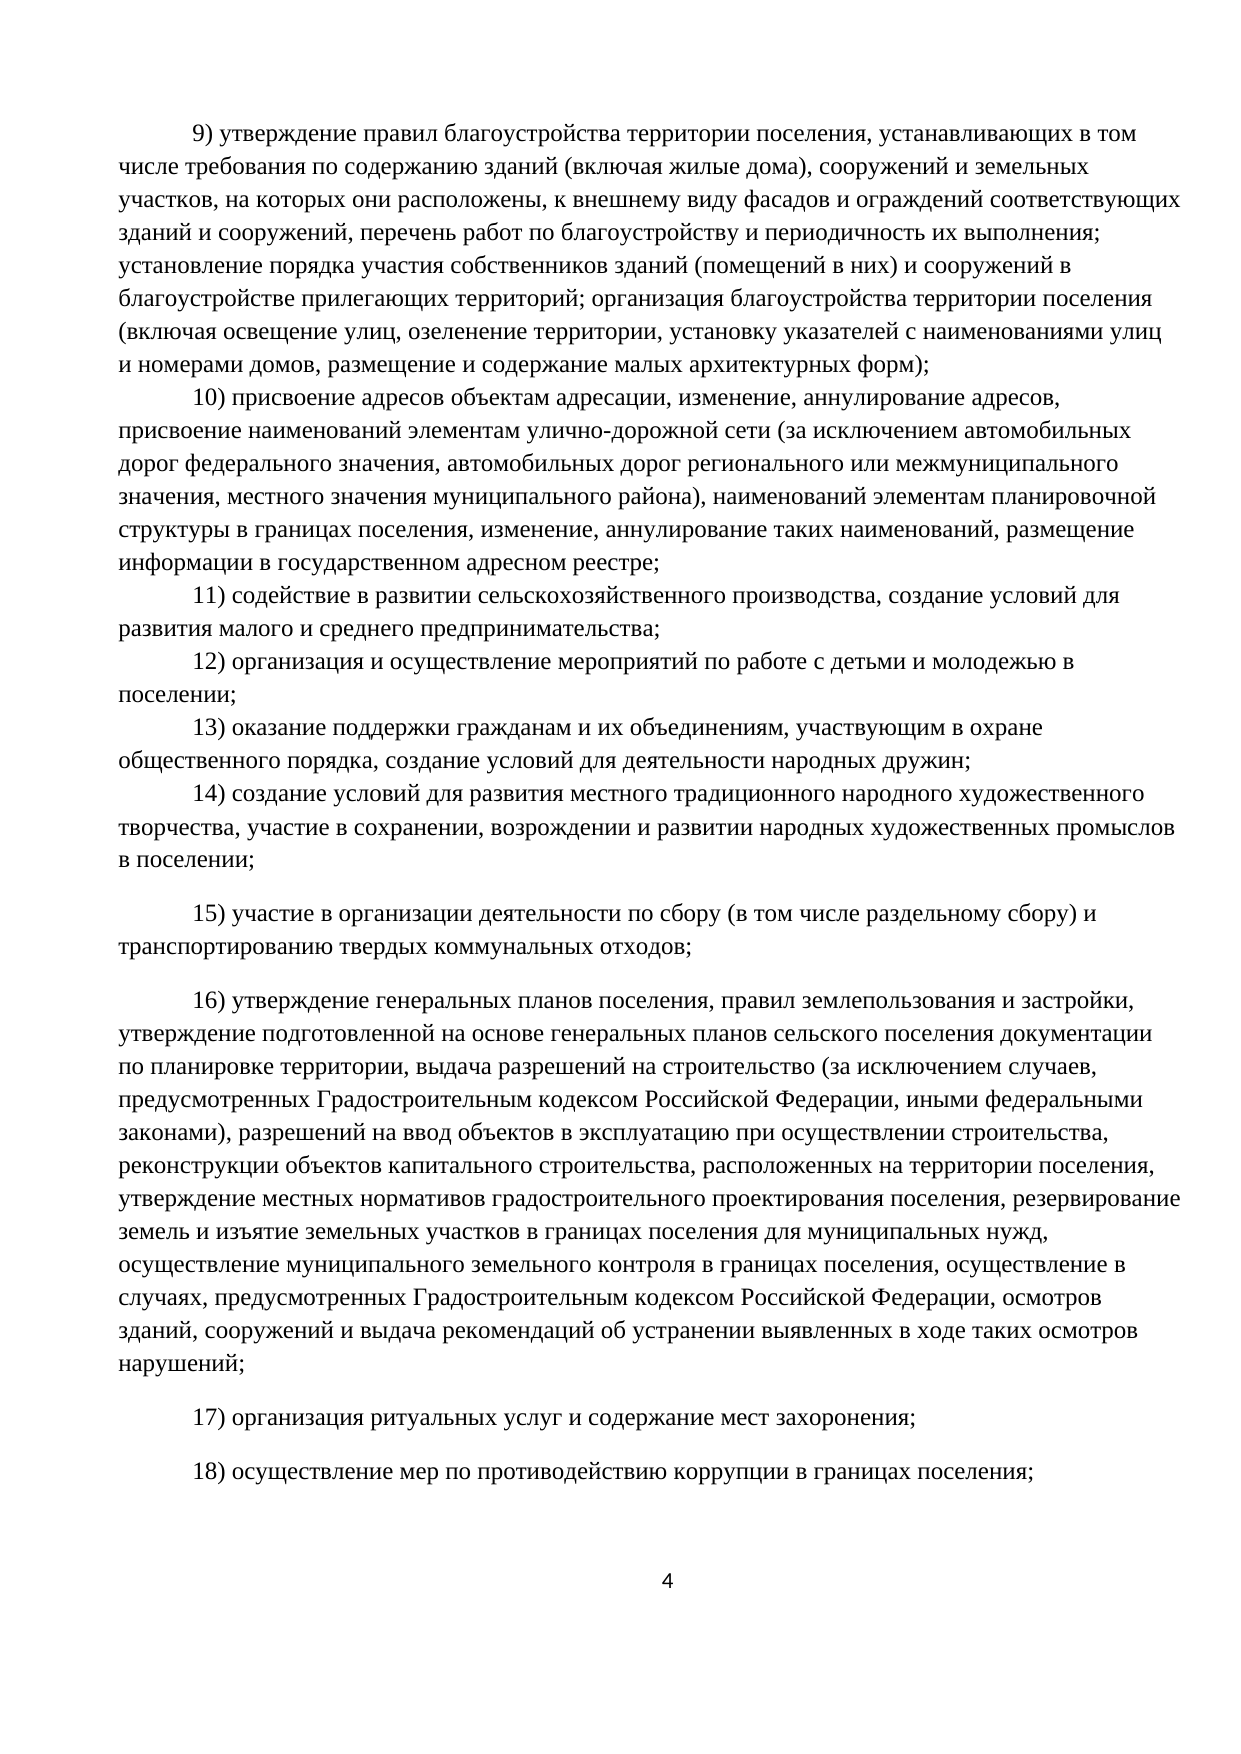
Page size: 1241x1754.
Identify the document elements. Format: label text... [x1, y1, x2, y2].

text 13) оказание поддержки гражданам и их объединениям, участвующим в охране общественного порядка, создание условий для деятельности народных дружин; [118, 712, 1181, 774]
text 10) присвоение адресов объектам адресации, изменение, аннулирование адресов, присвоение наименований элементам улично-дорожной сети (за исключением автомобильных дорог федерального значения, автомобильных дорог регионального или межмуниципального значения, местного значения муниципального района), наименований элементам планировочной структуры в границах поселения, изменение, аннулирование таких наименований, размещение информации в государственном адресном реестре; [118, 382, 1181, 576]
text 18) осуществление мер по противодействию коррупции в границах поселения; [118, 1456, 1181, 1485]
text 14) создание условий для развития местного традиционного народного художественного творчества, участие в сохранении, возрождении и развитии народных художественных промыслов в поселении; [118, 778, 1181, 873]
text 9) утверждение правил благоустройства территории поселения, устанавливающих в том числе требования по содержанию зданий (включая жилые дома), сооружений и земельных участков, на которых они расположены, к внешнему виду фасадов и ограждений соответствующих зданий и сооружений, перечень работ по благоустройству и периодичность их выполнения; установление порядка участия собственников зданий (помещений в них) и сооружений в благоустройстве прилегающих территорий; организация благоустройства территории поселения (включая освещение улиц, озеленение территории, установку указателей с наименованиями улиц и номерами домов, размещение и содержание малых архитектурных форм); [118, 118, 1181, 378]
text 11) содействие в развитии сельскохозяйственного производства, создание условий для развития малого и среднего предпринимательства; [118, 580, 1181, 642]
text 17) организация ритуальных услуг и содержание мест захоронения; [118, 1402, 1181, 1431]
text 16) утверждение генеральных планов поселения, правил землепользования и застройки, утверждение подготовленной на основе генеральных планов сельского поселения документации по планировке территории, выдача разрешений на строительство (за исключением случаев, предусмотренных Градостроительным кодексом Российской Федерации, иными федеральными законами), разрешений на ввод объектов в эксплуатацию при осуществлении строительства, реконструкции объектов капитального строительства, расположенных на территории поселения, утверждение местных нормативов градостроительного проектирования поселения, резервирование земель и изъятие земельных участков в границах поселения для муниципальных нужд, осуществление муниципального земельного контроля в границах поселения, осуществление в случаях, предусмотренных Градостроительным кодексом Российской Федерации, осмотров зданий, сооружений и выдача рекомендаций об устранении выявленных в ходе таких осмотров нарушений; [118, 985, 1181, 1377]
text 15) участие в организации деятельности по сбору (в том числе раздельному сбору) и транспортированию твердых коммунальных отходов; [118, 898, 1181, 960]
text 12) организация и осуществление мероприятий по работе с детьми и молодежью в поселении; [118, 646, 1181, 708]
